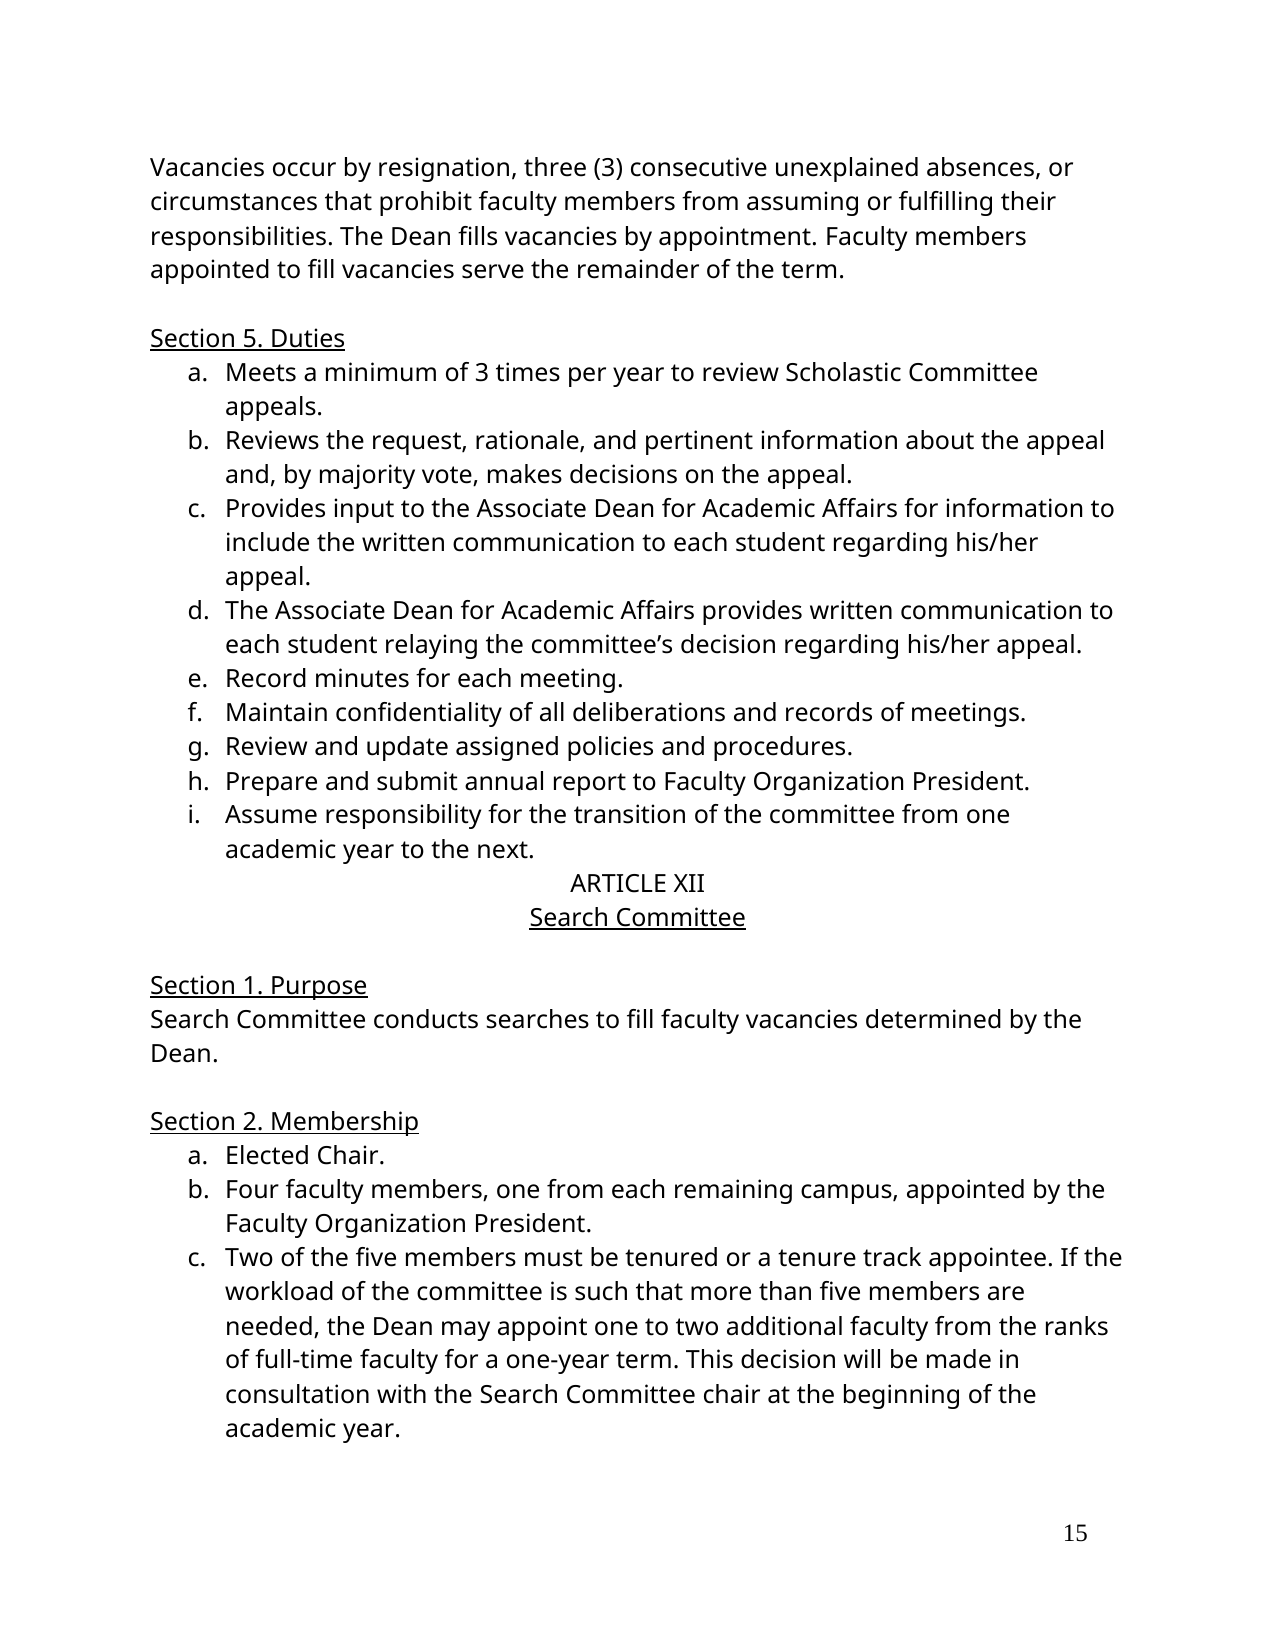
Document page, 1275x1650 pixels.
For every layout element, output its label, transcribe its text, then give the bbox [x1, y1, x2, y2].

list Reviews the request, rationale, and pertinent information about the appeal and, by majority vote, makes decisions on the appeal. [187, 422, 1125, 491]
list Assume responsibility for the transition of the committee from one academic year to the next. [187, 797, 1125, 865]
list Provides input to the Associate Dean for Academic Affairs for information to include the written communication to each student regarding his/her appeal. [187, 491, 1125, 593]
list Prepare and submit annual report to Faculty Organization President. [187, 763, 1125, 797]
list The Associate Dean for Academic Affairs provides written communication to each student relaying the committee’s decision regarding his/her appeal. [187, 593, 1125, 661]
text Section 2. Membership [150, 1104, 1125, 1138]
list Two of the five members must be tenured or a tenure track appointee. If the workload of the committee is such that more than five members are needed, the Dean may appoint one to two additional faculty from the ranks of full-time faculty for a one-year term. This decision will be made in consultation with the Search Committee chair at the beginning of the academic year. [187, 1240, 1125, 1444]
list Maintain confidentiality of all deliberations and records of meetings. [187, 695, 1125, 729]
text Vacancies occur by resignation, three (3) consecutive unexplained absences, or circumstances that prohibit faculty members from assuming or fulfilling their responsibilities. The Dean fills vacancies by appointment. Faculty members appointed to fill vacancies serve the remainder of the term. [150, 150, 1125, 286]
text Section 5. Duties [150, 320, 1125, 354]
list Review and update assigned policies and procedures. [187, 729, 1125, 763]
text Search Committee [150, 899, 1125, 933]
list Record minutes for each meeting. [187, 661, 1125, 695]
text Section 1. Purpose [150, 967, 1125, 1002]
list Meets a minimum of 3 times per year to review Scholastic Committee appeals. [187, 354, 1125, 422]
text ARTICLE XII [150, 865, 1125, 899]
list Elected Chair. [187, 1138, 1125, 1172]
list Four faculty members, one from each remaining campus, appointed by the Faculty Organization President. [187, 1172, 1125, 1240]
text Search Committee conducts searches to fill faculty vacancies determined by the Dean. [150, 1002, 1125, 1070]
